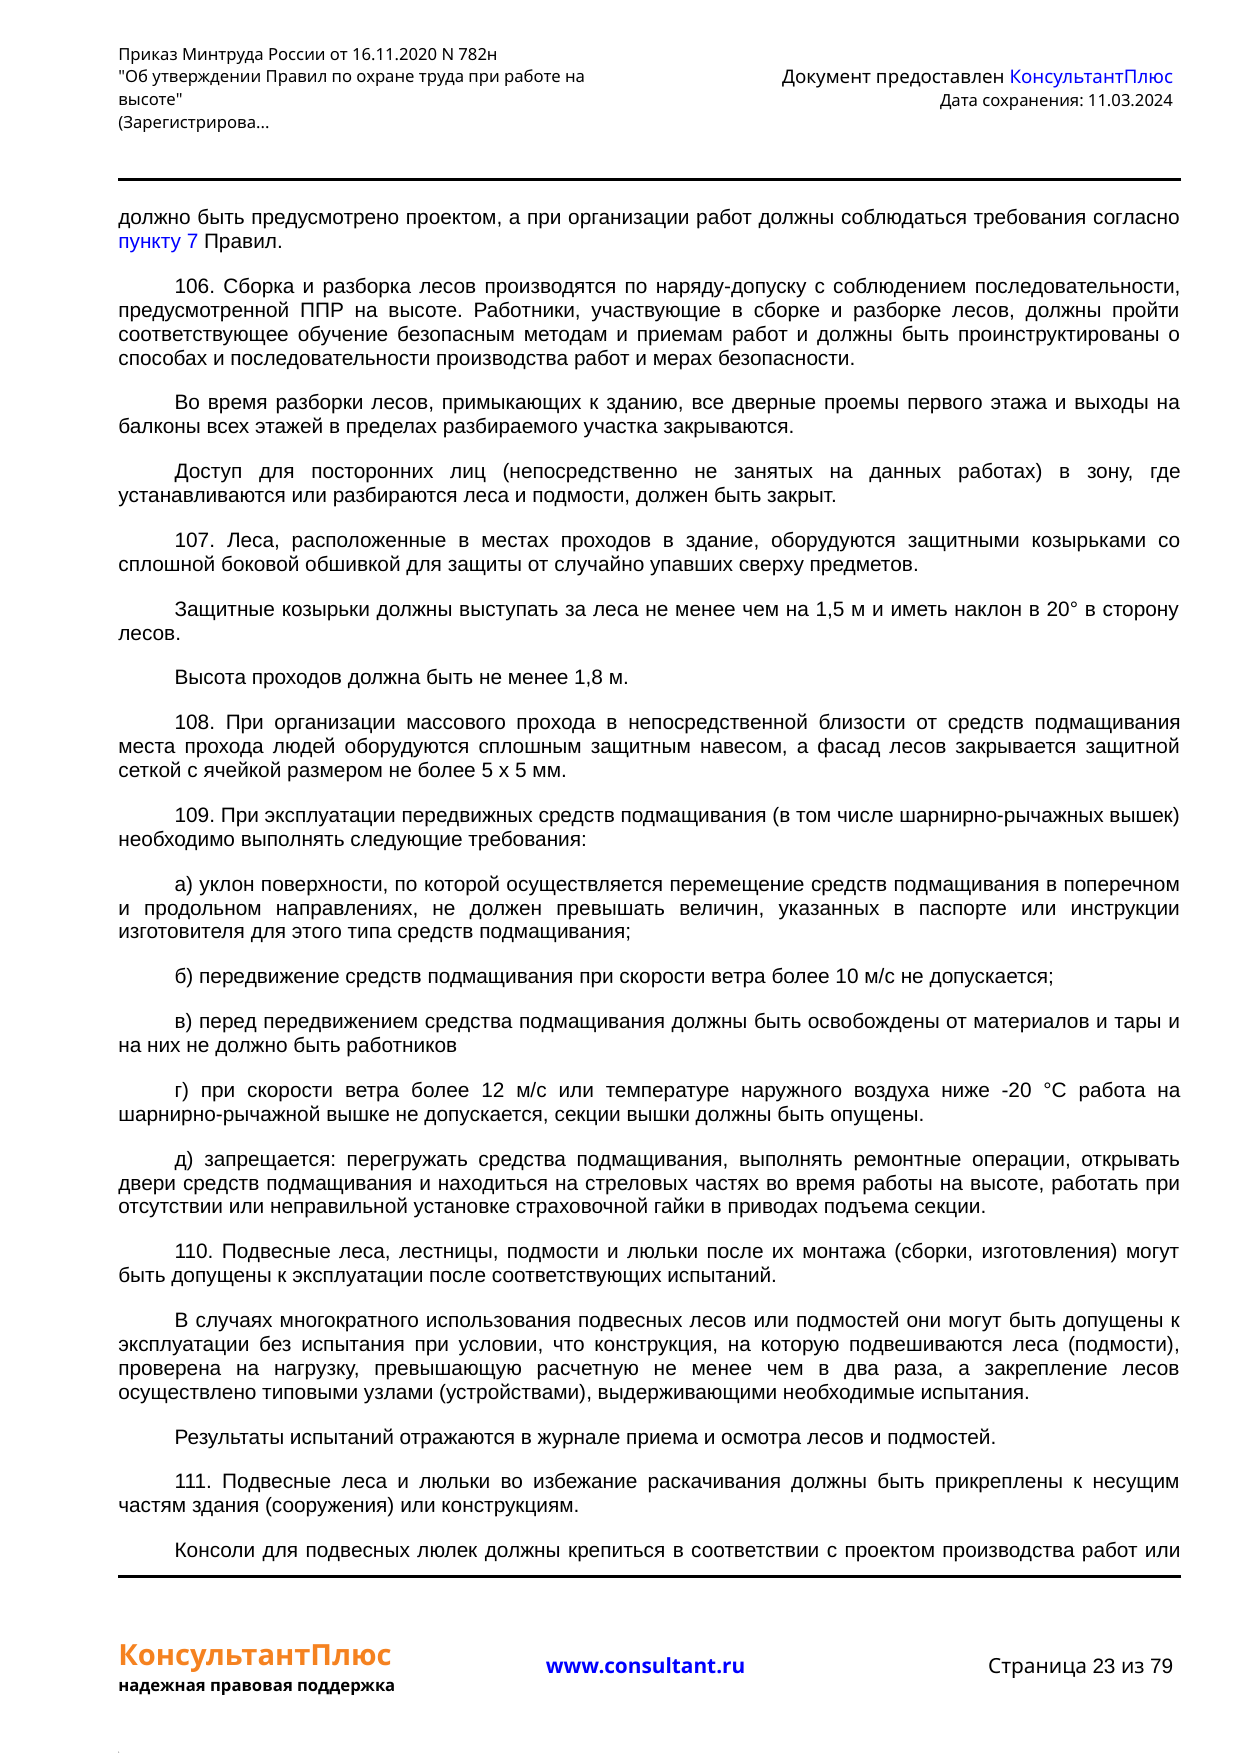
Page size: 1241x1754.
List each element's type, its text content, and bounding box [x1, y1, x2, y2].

text в) перед передвижением средства подмащивания должны быть освобождены от материалов и тары и на них не должно быть работников [118, 1009, 1181, 1057]
text Во время разборки лесов, примыкающих к зданию, все дверные проемы первого этажа и выходы на балконы всех этажей в пределах разбираемого участка закрываются. [118, 390, 1181, 438]
text Результаты испытаний отражаются в журнале приема и осмотра лесов и подмостей. [118, 1424, 1181, 1448]
text 107. Леса, расположенные в местах проходов в здание, оборудуются защитными козырьками со сплошной боковой обшивкой для защиты от случайно упавших сверху предметов. [118, 528, 1181, 576]
text 106. Сборка и разборка лесов производятся по наряду-допуску с соблюдением последовательности, предусмотренной ППР на высоте. Работники, участвующие в сборке и разборке лесов, должны пройти соответствующее обучение безопасным методам и приемам работ и должны быть проинструктированы о способах и последовательности производства работ и мерах безопасности. [118, 273, 1181, 369]
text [118, 1538, 1181, 1562]
text а) уклон поверхности, по которой осуществляется перемещение средств подмащивания в поперечном и продольном направлениях, не должен превышать величин, указанных в паспорте или инструкции изготовителя для этого типа средств подмащивания; [118, 871, 1181, 943]
text 109. При эксплуатации передвижных средств подмащивания (в том числе шарнирно-рычажных вышек) необходимо выполнять следующие требования: [118, 803, 1181, 851]
text 111. Подвесные леса и люльки во избежание раскачивания должны быть прикреплены к несущим частям здания (сооружения) или конструкциям. [118, 1469, 1181, 1517]
text Доступ для посторонних лиц (непосредственно не занятых на данных работах) в зону, где устанавливаются или разбираются леса и подмости, должен быть закрыт. [118, 459, 1181, 507]
text 110. Подвесные леса, лестницы, подмости и люльки после их монтажа (сборки, изготовления) могут быть допущены к эксплуатации после соответствующих испытаний. [118, 1239, 1181, 1287]
text б) передвижение средств подмащивания при скорости ветра более 10 м/с не допускается; [118, 964, 1181, 988]
text В случаях многократного использования подвесных лесов или подмостей они могут быть допущены к эксплуатации без испытания при условии, что конструкция, на которую подвешиваются леса (подмости), проверена на нагрузку, превышающую расчетную не менее чем в два раза, а закрепление лесов осуществлено типовыми узлами (устройствами), выдерживающими необходимые испытания. [118, 1308, 1181, 1404]
text д) запрещается: перегружать средства подмащивания, выполнять ремонтные операции, открывать двери средств подмащивания и находиться на стреловых частях во время работы на высоте, работать при отсутствии или неправильной установке страховочной гайки в приводах подъема секции. [118, 1146, 1181, 1218]
text г) при скорости ветра более 12 м/с или температуре наружного воздуха ниже -20 °C работа на шарнирно-рычажной вышке не допускается, секции вышки должны быть опущены. [118, 1078, 1181, 1126]
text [118, 205, 1181, 253]
text Защитные козырьки должны выступать за леса не менее чем на 1,5 м и иметь наклон в 20° в сторону лесов. [118, 596, 1181, 644]
text 108. При организации массового прохода в непосредственной близости от средств подмащивания места прохода людей оборудуются сплошным защитным навесом, а фасад лесов закрывается защитной сеткой с ячейкой размером не более 5 x 5 мм. [118, 710, 1181, 782]
text Высота проходов должна быть не менее 1,8 м. [118, 665, 1181, 689]
